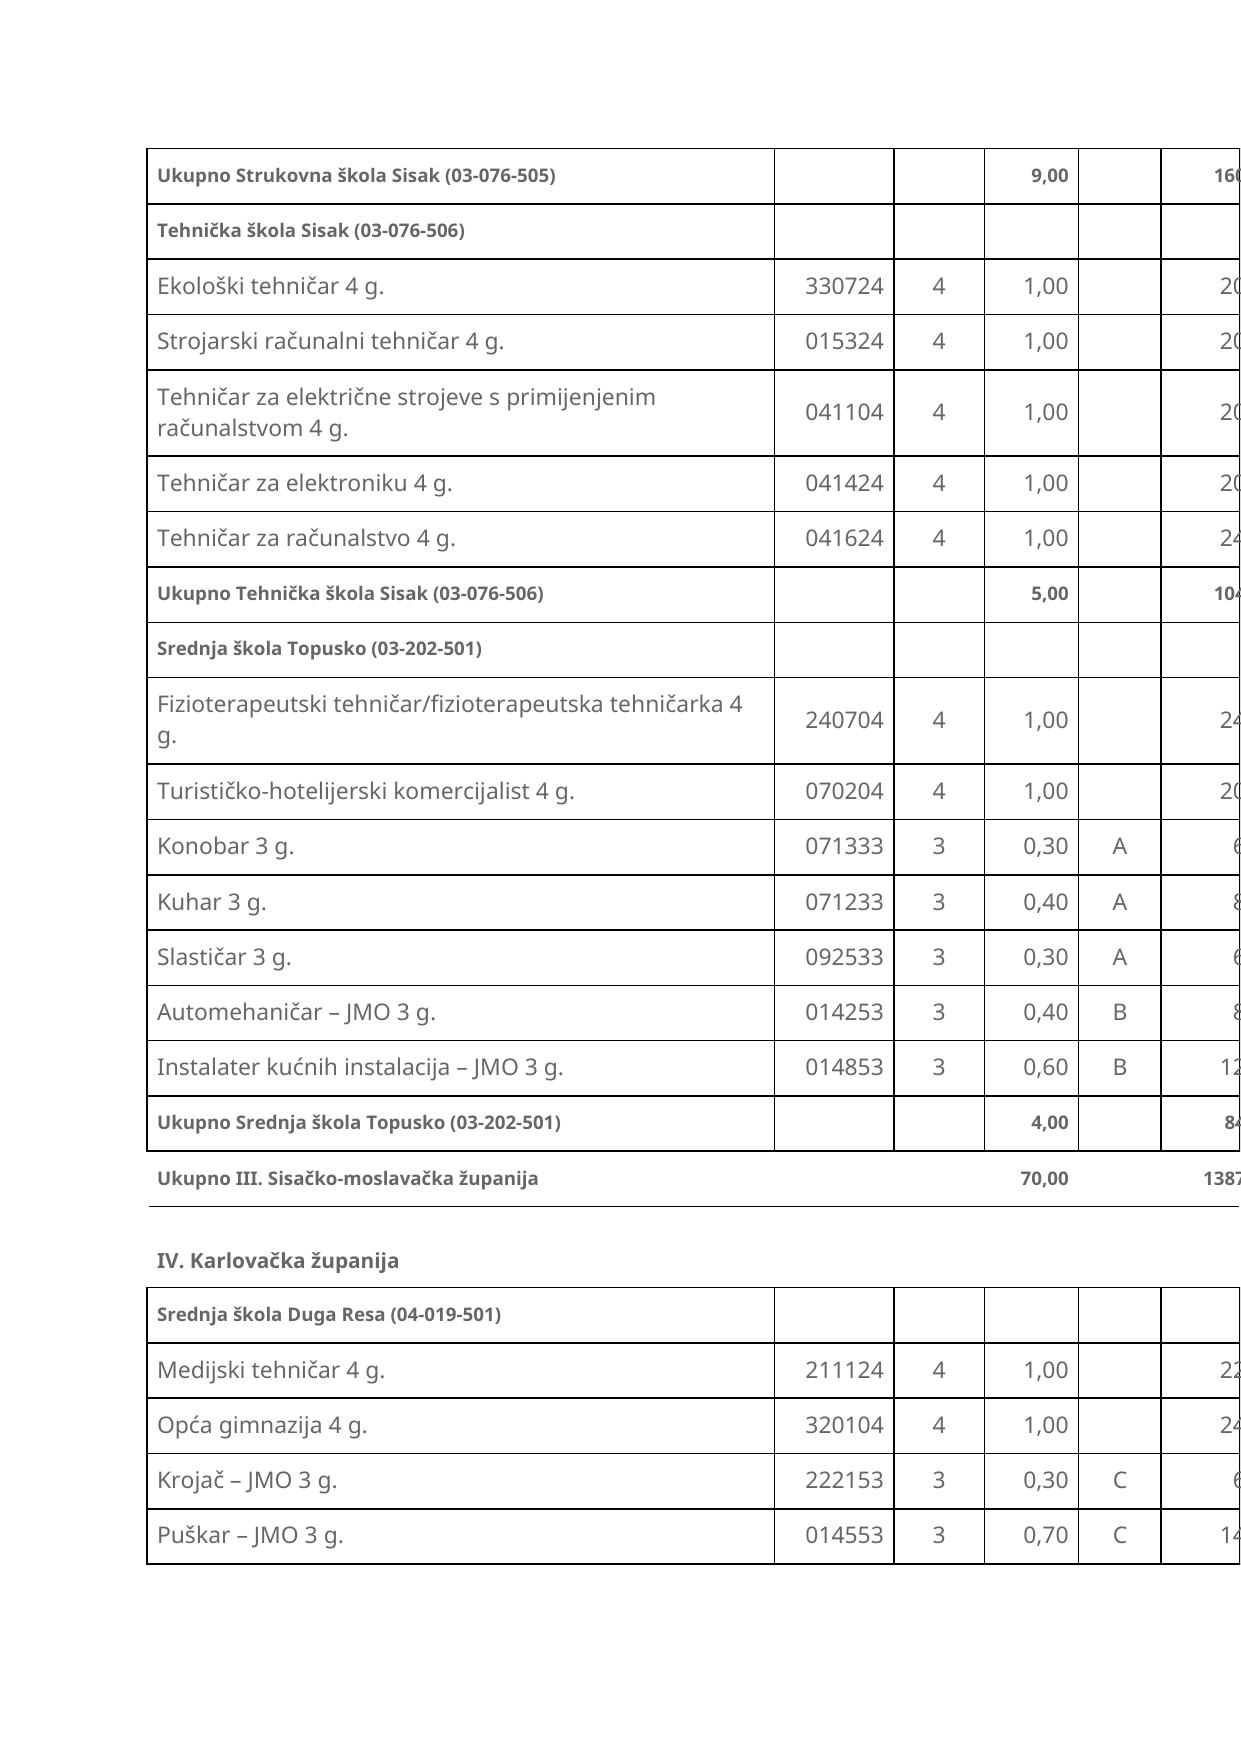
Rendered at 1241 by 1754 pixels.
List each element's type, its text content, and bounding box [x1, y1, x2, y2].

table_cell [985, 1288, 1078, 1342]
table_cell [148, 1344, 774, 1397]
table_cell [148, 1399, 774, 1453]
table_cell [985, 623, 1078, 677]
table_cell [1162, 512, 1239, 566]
table_cell 4 [895, 260, 984, 313]
table_cell Strojarski računalni tehničar 4 g. [148, 315, 774, 369]
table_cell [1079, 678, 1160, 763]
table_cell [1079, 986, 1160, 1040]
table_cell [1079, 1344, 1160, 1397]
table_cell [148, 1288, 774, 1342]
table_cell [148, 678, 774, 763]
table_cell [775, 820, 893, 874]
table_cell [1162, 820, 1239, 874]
table_cell [1079, 260, 1160, 313]
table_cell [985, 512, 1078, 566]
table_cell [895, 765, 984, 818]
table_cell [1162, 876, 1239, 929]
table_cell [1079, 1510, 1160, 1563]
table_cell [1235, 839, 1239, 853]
table_cell 20 [1162, 315, 1239, 369]
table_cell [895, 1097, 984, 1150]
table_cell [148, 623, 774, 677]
table_cell 1,00 [985, 315, 1078, 369]
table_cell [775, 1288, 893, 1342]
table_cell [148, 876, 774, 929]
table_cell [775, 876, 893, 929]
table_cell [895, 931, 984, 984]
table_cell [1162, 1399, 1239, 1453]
table_cell [985, 205, 1078, 258]
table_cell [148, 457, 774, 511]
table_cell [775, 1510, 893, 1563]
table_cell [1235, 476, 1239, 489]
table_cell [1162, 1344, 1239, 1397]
table_cell 1,00 [985, 260, 1078, 313]
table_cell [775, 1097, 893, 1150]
table_cell 330724 [775, 260, 893, 313]
table_cell [895, 205, 984, 258]
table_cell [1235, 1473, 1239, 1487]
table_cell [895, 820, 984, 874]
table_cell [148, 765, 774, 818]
table_cell 20 [1162, 260, 1239, 313]
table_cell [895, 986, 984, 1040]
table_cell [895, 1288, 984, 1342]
table_cell 160 [1162, 149, 1239, 203]
table_cell Tehničar za električne strojeve s primijenjenim računalstvom 4 g. [148, 371, 774, 455]
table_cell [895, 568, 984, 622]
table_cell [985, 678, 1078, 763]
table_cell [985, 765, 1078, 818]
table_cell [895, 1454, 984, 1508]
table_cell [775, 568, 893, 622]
table_cell Ekološki tehničar 4 g. [148, 260, 774, 313]
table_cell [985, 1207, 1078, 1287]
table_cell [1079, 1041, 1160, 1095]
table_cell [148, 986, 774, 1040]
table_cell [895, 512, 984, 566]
table_cell [1079, 149, 1160, 203]
table_cell 041104 [775, 371, 893, 455]
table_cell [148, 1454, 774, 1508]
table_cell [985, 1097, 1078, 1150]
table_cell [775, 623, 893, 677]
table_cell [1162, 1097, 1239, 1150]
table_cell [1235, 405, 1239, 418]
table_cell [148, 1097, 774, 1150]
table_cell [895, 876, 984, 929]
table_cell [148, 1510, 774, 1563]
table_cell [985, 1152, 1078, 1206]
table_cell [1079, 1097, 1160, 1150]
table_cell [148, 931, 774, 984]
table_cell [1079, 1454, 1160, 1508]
table_cell 4 [895, 315, 984, 369]
table_cell [895, 149, 984, 203]
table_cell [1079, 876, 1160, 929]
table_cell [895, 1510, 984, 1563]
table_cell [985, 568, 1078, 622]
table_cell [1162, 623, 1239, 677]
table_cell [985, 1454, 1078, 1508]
table_cell 9,00 [985, 149, 1078, 203]
table_cell 1,00 [985, 371, 1078, 455]
table_cell [1162, 205, 1239, 258]
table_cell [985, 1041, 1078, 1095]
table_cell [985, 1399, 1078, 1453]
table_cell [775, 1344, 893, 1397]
table_cell [775, 149, 893, 203]
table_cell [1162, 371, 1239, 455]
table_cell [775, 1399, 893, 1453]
table_cell Ukupno Strukovna škola Sisak (03-076-505) [148, 149, 774, 203]
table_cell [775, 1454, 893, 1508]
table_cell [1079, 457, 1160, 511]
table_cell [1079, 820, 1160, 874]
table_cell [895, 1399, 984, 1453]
table_cell Tehnička škola Sisak (03-076-506) [148, 205, 774, 258]
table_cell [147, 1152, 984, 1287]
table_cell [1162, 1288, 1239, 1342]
table_cell [1079, 205, 1160, 258]
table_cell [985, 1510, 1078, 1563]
table_cell [775, 205, 893, 258]
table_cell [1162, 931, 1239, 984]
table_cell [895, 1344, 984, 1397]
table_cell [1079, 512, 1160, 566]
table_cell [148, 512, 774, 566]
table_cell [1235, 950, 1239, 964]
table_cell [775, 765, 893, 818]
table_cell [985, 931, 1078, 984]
table_cell 015324 [775, 315, 893, 369]
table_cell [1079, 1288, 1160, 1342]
table_cell 4 [895, 371, 984, 455]
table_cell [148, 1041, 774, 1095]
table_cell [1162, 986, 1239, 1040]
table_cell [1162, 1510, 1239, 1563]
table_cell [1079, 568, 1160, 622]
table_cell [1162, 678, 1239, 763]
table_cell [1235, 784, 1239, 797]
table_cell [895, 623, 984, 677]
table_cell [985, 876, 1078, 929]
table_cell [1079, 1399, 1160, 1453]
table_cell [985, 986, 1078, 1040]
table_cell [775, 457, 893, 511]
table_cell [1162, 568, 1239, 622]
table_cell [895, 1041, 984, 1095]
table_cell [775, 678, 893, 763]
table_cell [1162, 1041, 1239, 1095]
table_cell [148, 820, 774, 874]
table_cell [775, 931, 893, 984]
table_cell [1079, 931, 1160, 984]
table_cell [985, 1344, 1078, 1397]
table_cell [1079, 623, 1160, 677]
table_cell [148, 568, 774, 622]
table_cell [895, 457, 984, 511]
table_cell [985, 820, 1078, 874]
table_cell [1079, 371, 1160, 455]
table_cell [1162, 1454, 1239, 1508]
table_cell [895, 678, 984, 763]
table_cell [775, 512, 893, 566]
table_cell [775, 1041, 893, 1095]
table_cell [1079, 315, 1160, 369]
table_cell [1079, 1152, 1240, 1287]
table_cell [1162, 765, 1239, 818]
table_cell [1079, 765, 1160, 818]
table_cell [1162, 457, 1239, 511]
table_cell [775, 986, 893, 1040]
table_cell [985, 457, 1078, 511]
